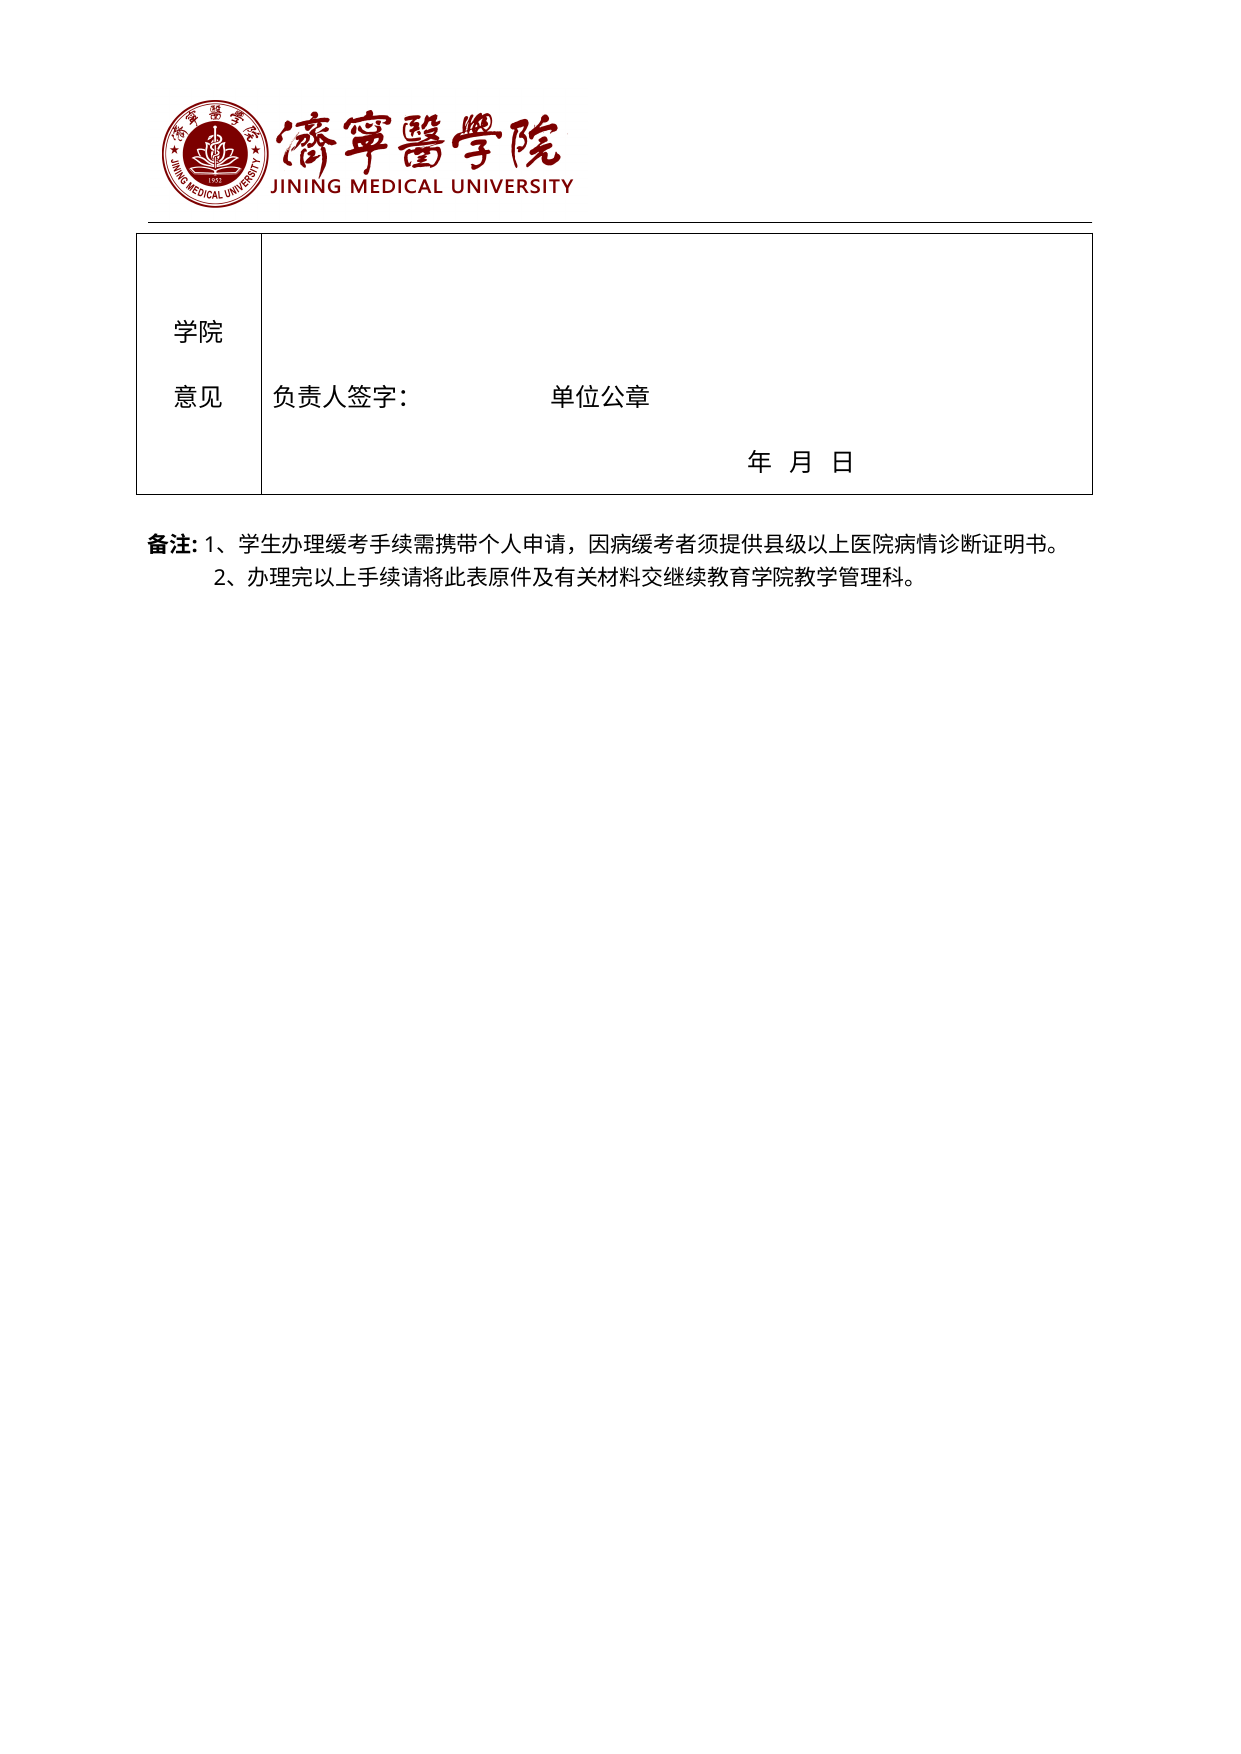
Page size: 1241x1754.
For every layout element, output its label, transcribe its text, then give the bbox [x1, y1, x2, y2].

table_cell 继续 教育 学院 意见 [137, 234, 261, 493]
table_cell 负责人签字： 单位公章 年 月 日 [262, 234, 1092, 493]
text 2、办理完以上手续请将此表原件及有关材料交继续教育学院教学管理科。 [148, 559, 1092, 592]
text 备注: 1、学生办理缓考手续需携带个人申请，因病缓考者须提供县级以上医院病情诊断证明书。 [148, 527, 1092, 559]
picture [147, 88, 588, 220]
